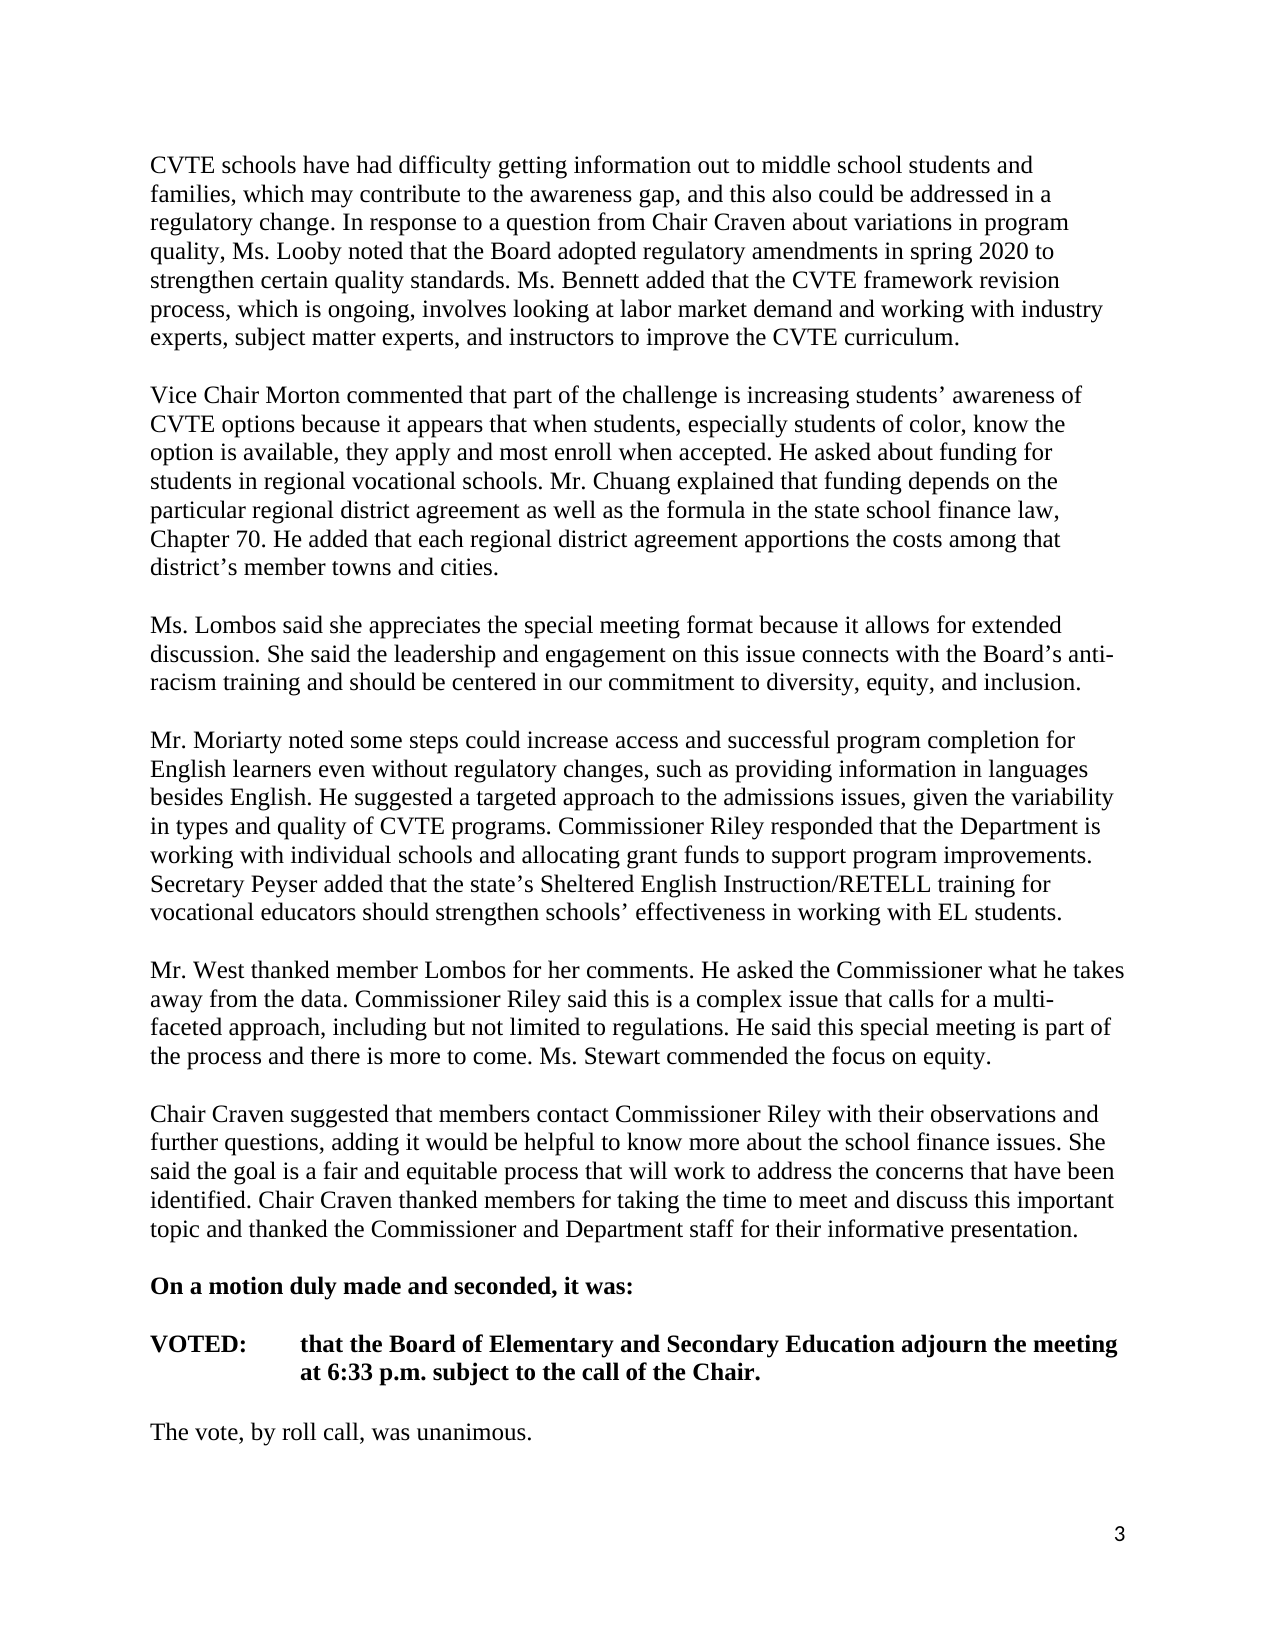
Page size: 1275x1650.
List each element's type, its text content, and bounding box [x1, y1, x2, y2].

text Chair Craven suggested that members contact Commissioner Riley with their observations and further questions, adding it would be helpful to know more about the school finance issues. She said the goal is a fair and equitable process that will work to address the concerns that have been identified. Chair Craven thanked members for taking the time to meet and discuss this important topic and thanked the Commissioner and Department staff for their informative presentation. [150, 1099, 1125, 1242]
text Mr. West thanked member Lombos for her comments. He asked the Commissioner what he takes away from the data. Commissioner Riley said this is a complex issue that calls for a multi-faceted approach, including but not limited to regulations. He said this special meeting is part of the process and there is more to come. Ms. Stewart commended the focus on equity. [150, 955, 1125, 1070]
text Mr. Moriarty noted some steps could increase access and successful program completion for English learners even without regulatory changes, such as providing information in languages besides English. He suggested a targeted approach to the admissions issues, given the variability in types and quality of CVTE programs. Commissioner Riley responded that the Department is working with individual schools and allocating grant funds to support program improvements. Secretary Peyser added that the state’s Sheltered English Instruction/RETELL training for vocational educators should strengthen schools’ effectiveness in working with EL students. [150, 725, 1125, 926]
text Ms. Lombos said she appreciates the special meeting format because it allows for extended discussion. She said the leadership and engagement on this issue connects with the Board’s anti-racism training and should be centered in our commitment to diversity, equity, and inclusion. [150, 610, 1125, 696]
text VOTED: that the Board of Elementary and Secondary Education adjourn the meeting at 6:33 p.m. subject to the call of the Chair. [150, 1329, 1125, 1386]
text The vote, by roll call, was unanimous. [150, 1417, 1125, 1446]
text On a motion duly made and seconded, it was: [150, 1271, 1125, 1300]
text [150, 150, 1125, 351]
text Vice Chair Morton commented that part of the challenge is increasing students’ awareness of CVTE options because it appears that when students, especially students of color, know the option is available, they apply and most enroll when accepted. He asked about funding for students in regional vocational schools. Mr. Chuang explained that funding depends on the particular regional district agreement as well as the formula in the state school finance law, Chapter 70. He added that each regional district agreement apportions the costs among that district’s member towns and cities. [150, 380, 1125, 581]
